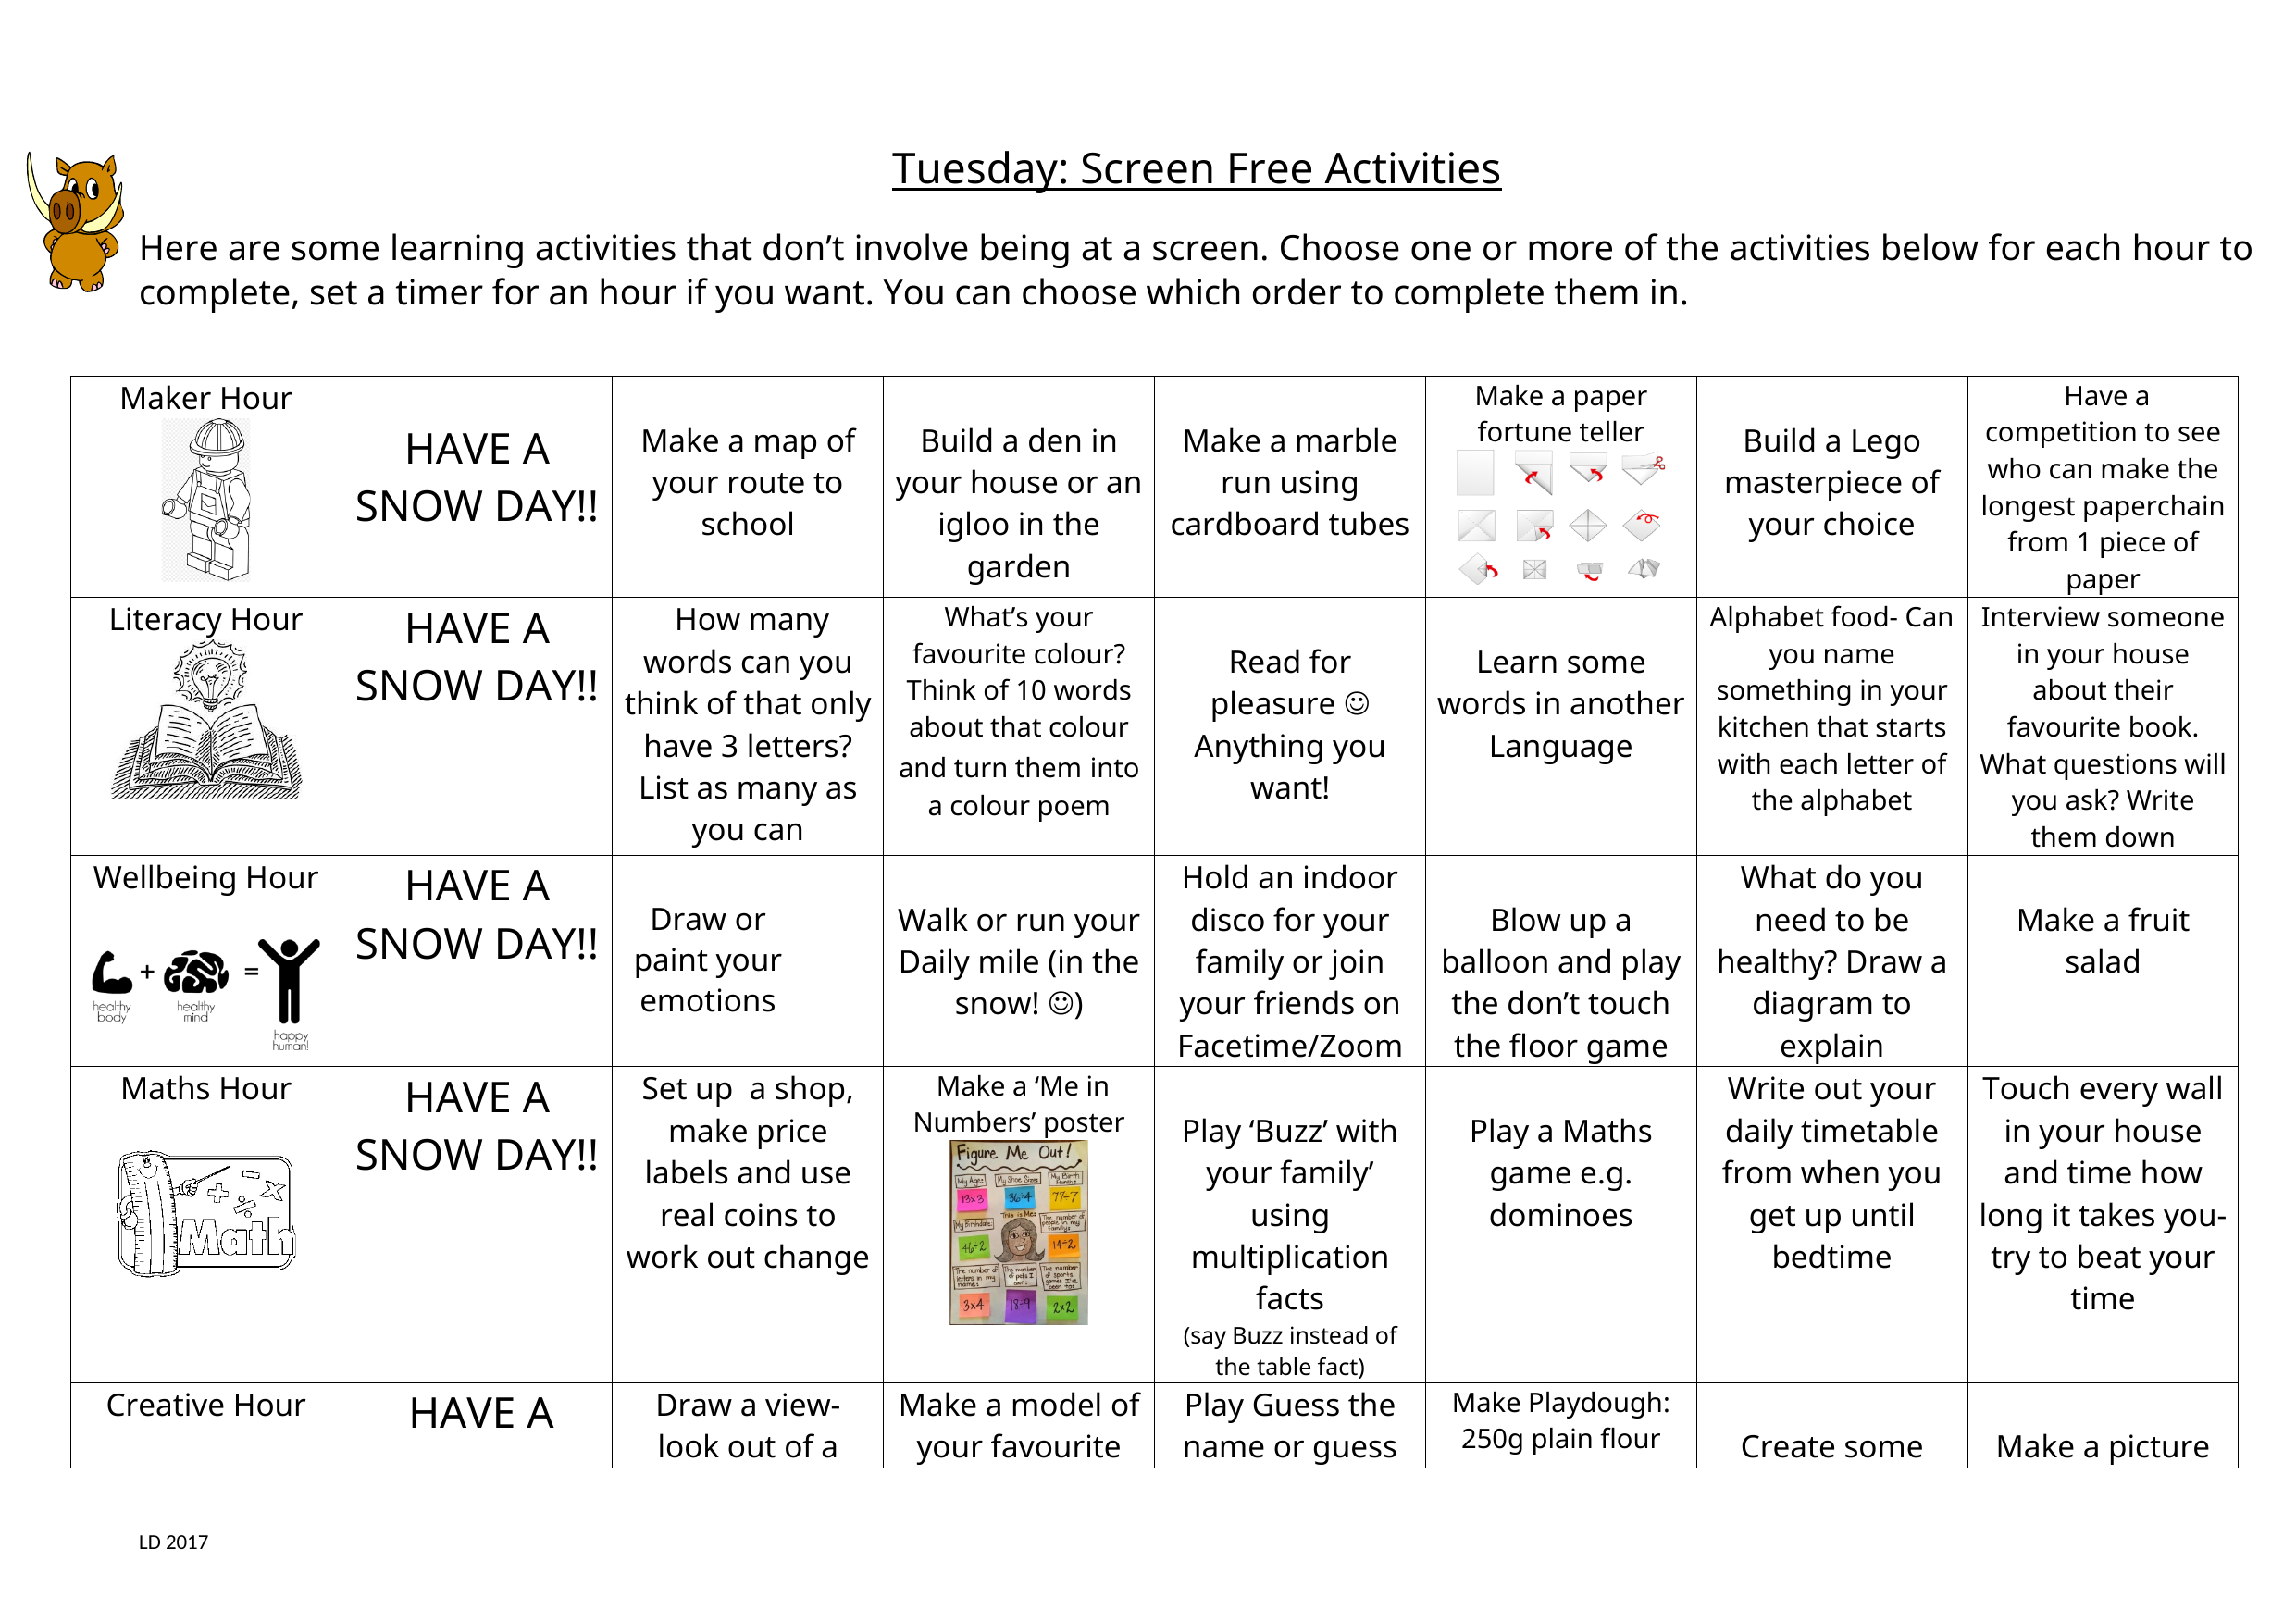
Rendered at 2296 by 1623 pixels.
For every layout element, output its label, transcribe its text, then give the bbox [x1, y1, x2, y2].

table_cell Touch every wall in your house and time how long it takes you- try to beat your time [1968, 1067, 2238, 1382]
table_cell Walk or run your Daily mile (in the snow! ) [884, 856, 1154, 1066]
picture [92, 939, 320, 1050]
picture [1457, 450, 1666, 585]
table_cell HAVE A SNOW DAY!! [341, 598, 612, 855]
table_cell Create some origami [1697, 1383, 1967, 1468]
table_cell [884, 1383, 1154, 1468]
table_header Make a map of your route to school [613, 377, 883, 597]
table_cell HAVE A SNOW DAY!! [341, 856, 612, 1066]
table_cell Interview someone in your house about their favourite book. What questions will you ask? Write them down [1968, 598, 2238, 855]
table_cell Read for pleasure Anything you want! [1155, 598, 1425, 855]
table_cell Alphabet food- Can you name something in your kitchen that starts with each letter of the alphabet [1697, 598, 1967, 855]
table_cell Maths Hour [71, 1067, 341, 1382]
text Tuesday: Screen Free Activities [139, 139, 2254, 196]
table_cell Hold an indoor disco for your family or join your friends on Facetime/Zoom [1155, 856, 1425, 1066]
table_cell Wellbeing Hour [71, 856, 341, 1066]
table_header Make a marble run using cardboard tubes [1155, 377, 1425, 597]
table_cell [613, 1383, 883, 1468]
table_cell What’s your favourite colour? Think of 10 words about that colour and turn them into a colour poem [884, 598, 1154, 855]
picture [116, 1150, 296, 1278]
picture [109, 639, 303, 799]
table_header Make a paper fortune teller [1426, 377, 1696, 597]
table_cell Draw or paint your emotions [613, 856, 883, 1066]
table_cell Literacy Hour [71, 598, 341, 855]
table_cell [1426, 1383, 1696, 1468]
table_cell What do you need to be healthy? Draw a diagram to explain [1697, 856, 1967, 1066]
table_cell Make a fruit salad [1968, 856, 2238, 1066]
table_cell Write out your daily timetable from when you get up until bedtime [1697, 1067, 1967, 1382]
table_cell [1155, 1383, 1425, 1468]
text Here are some learning activities that don’t involve being at a screen. Choose one or more of the activities below for each hour to complete, set a timer for an hour if you want. You can choose which order to complete them in. [139, 224, 2256, 316]
table_header Maker Hour [71, 377, 341, 597]
table_header Have a competition to see who can make the longest paperchain from 1 piece of paper [1968, 377, 2238, 597]
table_cell Learn some words in another Language [1426, 598, 1696, 855]
table_cell HAVE A SNOW DAY!! [341, 1067, 612, 1382]
picture [161, 418, 251, 582]
table_header Build a Lego masterpiece of your choice [1697, 377, 1967, 597]
table_cell Make a ‘Me in Numbers’ poster [884, 1067, 1154, 1382]
table_cell Play a Maths game e.g. dominoes [1426, 1067, 1696, 1382]
table_cell How many words can you think of that only have 3 letters? List as many as you can [613, 598, 883, 855]
table_cell Creative Hour [71, 1383, 341, 1468]
table_cell Blow up a balloon and play the don’t touch the floor game [1426, 856, 1696, 1066]
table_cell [1968, 1383, 2238, 1468]
table_header HAVE A SNOW DAY!! [341, 377, 612, 597]
table_cell Play ‘Buzz’ with your family’ using multiplication facts (say Buzz instead of the table fact) [1155, 1067, 1425, 1382]
table_cell Set up a shop, make price labels and use real coins to work out change [613, 1067, 883, 1382]
table_header Build a den in your house or an igloo in the garden [884, 377, 1154, 597]
picture [949, 1140, 1088, 1325]
table_cell HAVE A SNOW DAY!! [341, 1383, 612, 1468]
